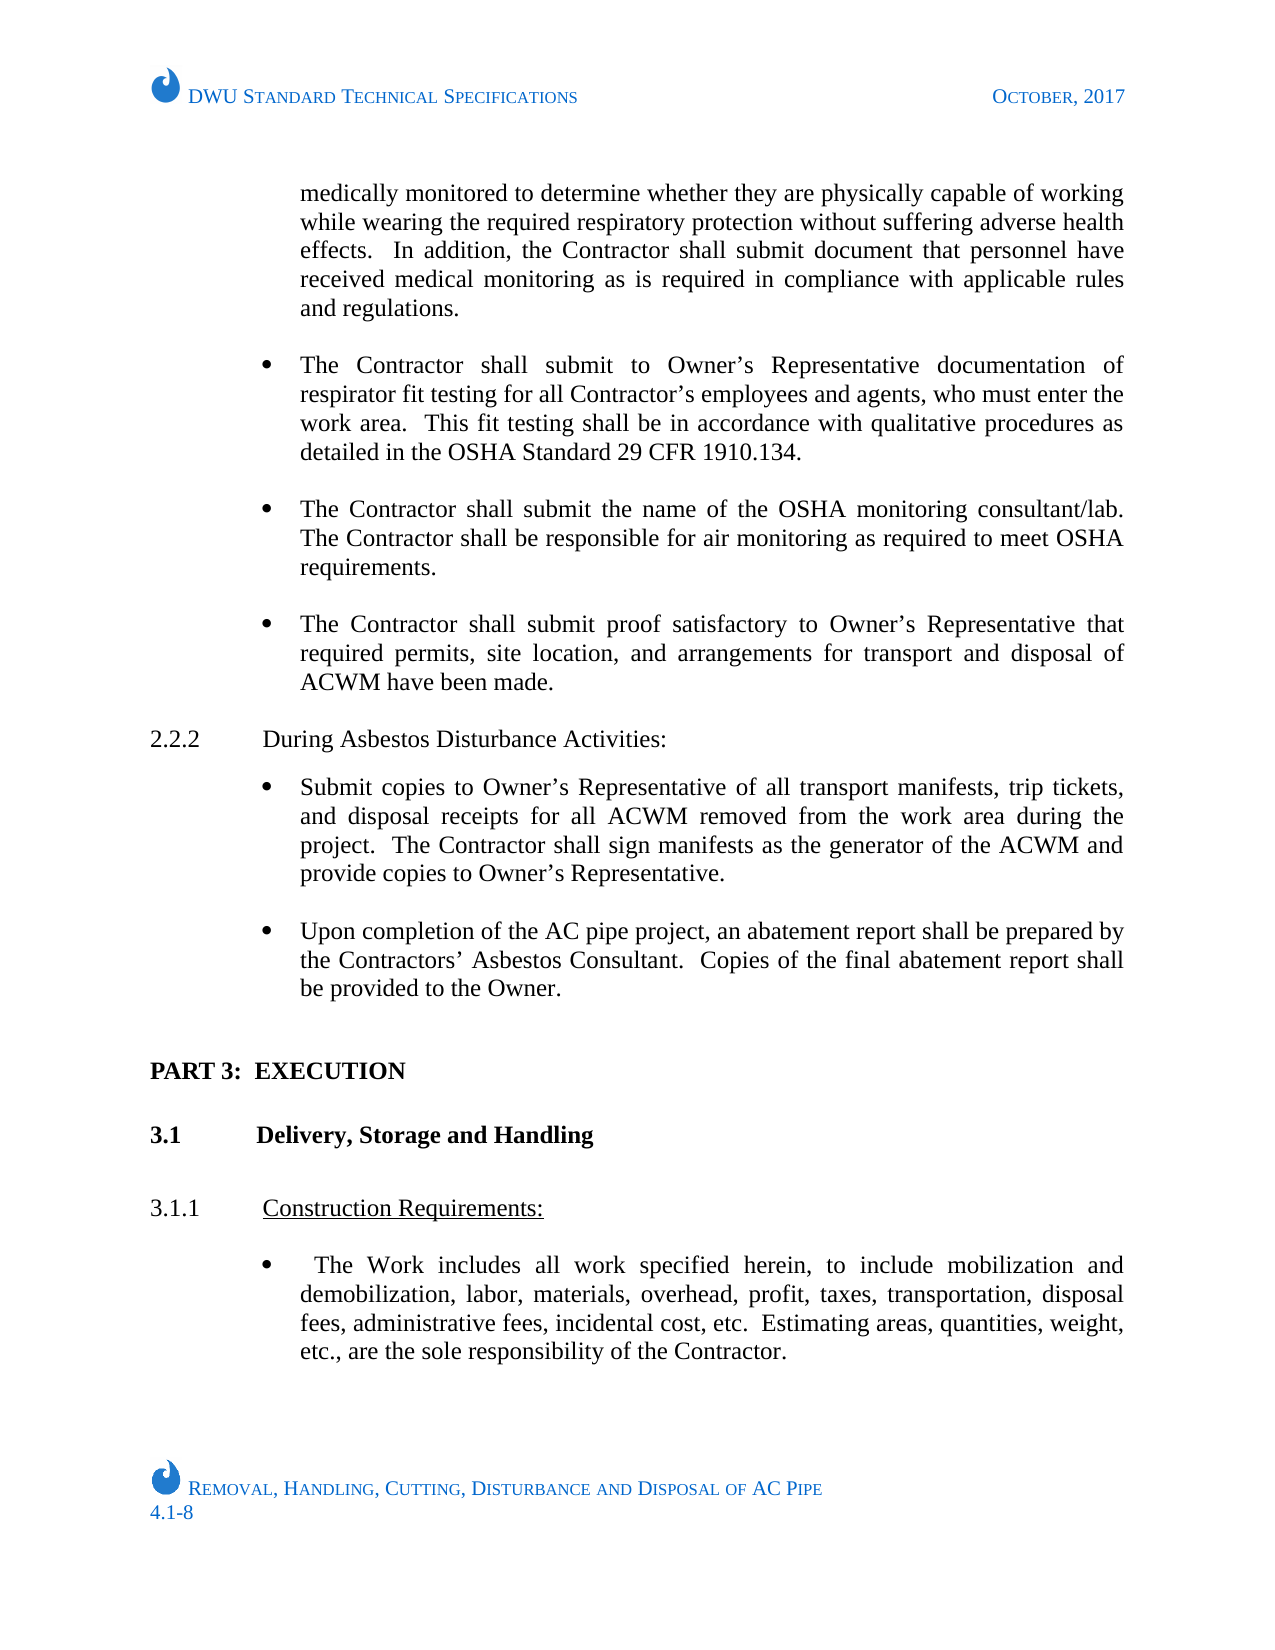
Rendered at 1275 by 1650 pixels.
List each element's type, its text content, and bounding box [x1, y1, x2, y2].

list Construction Requirements: [150, 1193, 1125, 1221]
list Delivery, Storage and Handling [150, 1120, 1125, 1148]
text PART 3: EXECUTION [150, 1056, 1125, 1085]
list The Work includes all work specified herein, to include mobilization and demobilization, labor, materials, overhead, profit, taxes, transportation, disposal fees, administrative fees, incidental cost, etc. Estimating areas, quantities, weight, etc., are the sole responsibility of the Contractor. [262, 1250, 1125, 1365]
list The Contractor shall submit proof satisfactory to Owner’s Representative that required permits, site location, and arrangements for transport and disposal of ACWM have been made. [262, 609, 1125, 696]
list The Contractor shall submit to Owner’s Representative documentation of respirator fit testing for all Contractor’s employees and agents, who must enter the work area. This fit testing shall be in accordance with qualitative procedures as detailed in the OSHA Standard 29 CFR 1910.134. [262, 351, 1125, 466]
text medically monitored to determine whether they are physically capable of working while wearing the required respiratory protection without suffering adverse health effects. In addition, the Contractor shall submit document that personnel have received medical monitoring as is required in compliance with applicable rules and regulations. [300, 178, 1125, 322]
list Upon completion of the AC pipe project, an abatement report shall be prepared by the Contractors’ Asbestos Consultant. Copies of the final abatement report shall be provided to the Owner. [262, 916, 1125, 1002]
list The Contractor shall submit the name of the OSHA monitoring consultant/lab. The Contractor shall be responsible for air monitoring as required to meet OSHA requirements. [262, 494, 1125, 581]
list Submit copies to Owner’s Representative of all transport manifests, trip tickets, and disposal receipts for all ACWM removed from the work area during the project. The Contractor shall sign manifests as the generator of the ACWM and provide copies to Owner’s Representative. [262, 772, 1125, 887]
picture [150, 65, 183, 104]
text 2.2.2 During Asbestos Disturbance Activities: [150, 724, 1125, 753]
picture [150, 1457, 183, 1496]
